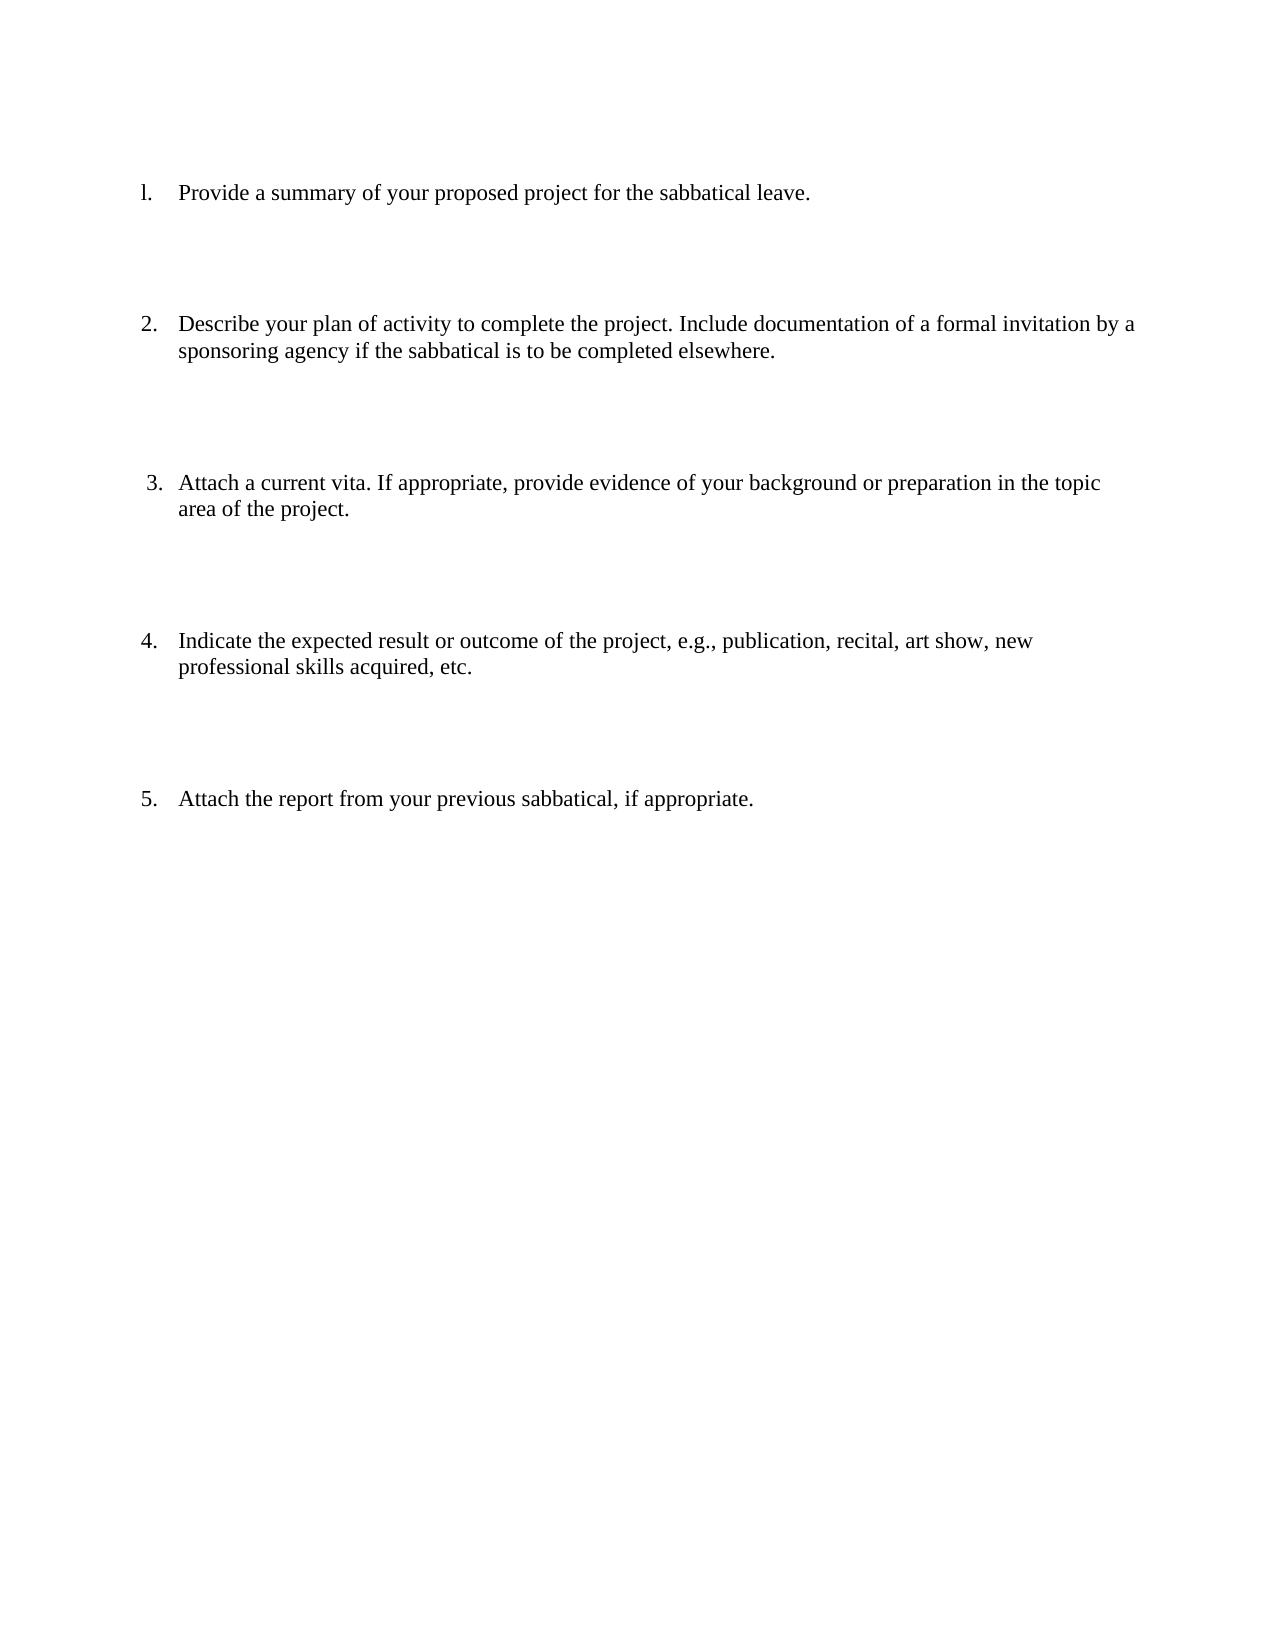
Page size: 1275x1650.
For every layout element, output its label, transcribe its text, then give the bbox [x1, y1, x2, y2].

text 5. Attach the report from your previous sabbatical, if appropriate. [141, 785, 1144, 811]
text 3. Attach a current vita. If appropriate, provide evidence of your background or preparation in the topic area of the project. [141, 468, 1144, 521]
text l. Provide a summary of your proposed project for the sabbatical leave. [141, 179, 1144, 205]
text 2. Describe your plan of activity to complete the project. Include documentation of a formal invitation by a sponsoring agency if the sabbatical is to be completed elsewhere. [141, 310, 1144, 363]
text 4. Indicate the expected result or outcome of the project, e.g., publication, recital, art show, new professional skills acquired, etc. [141, 627, 1144, 679]
